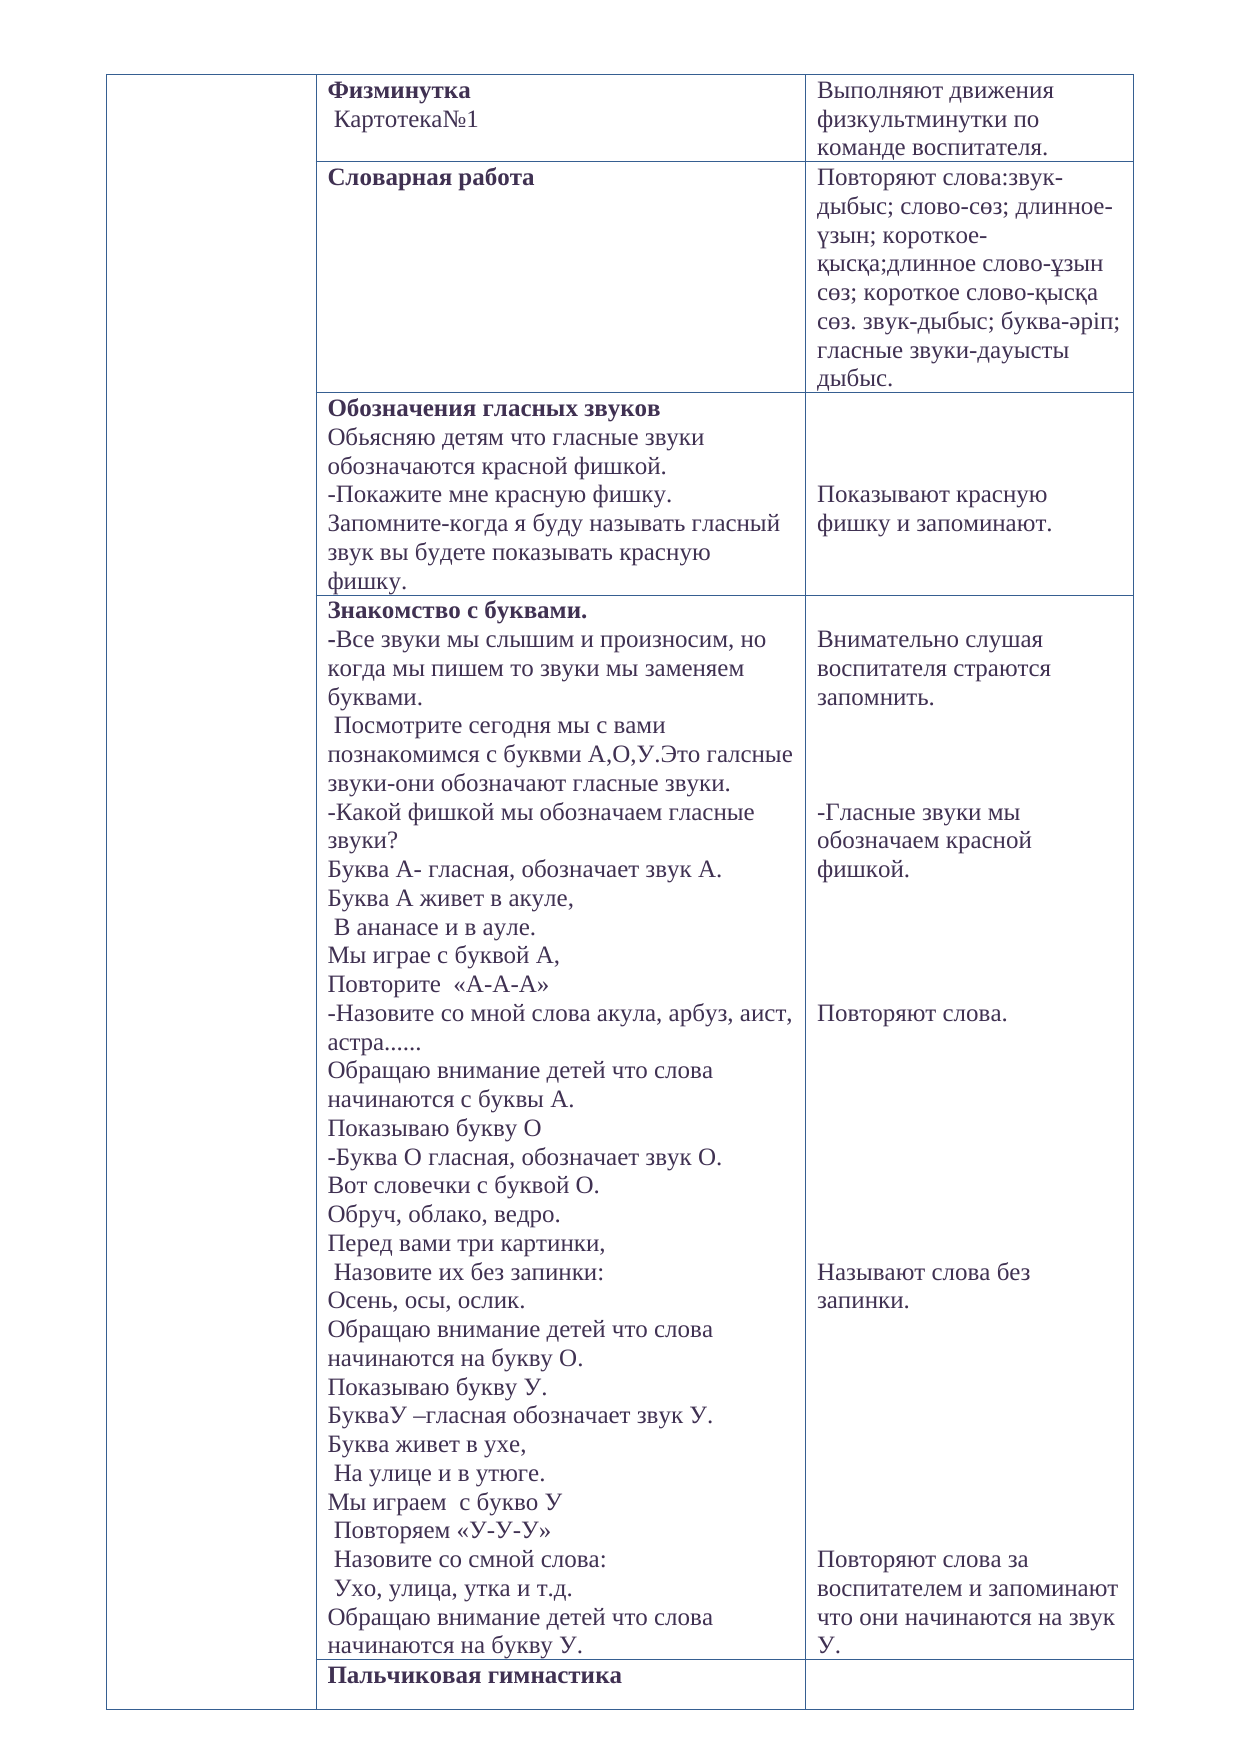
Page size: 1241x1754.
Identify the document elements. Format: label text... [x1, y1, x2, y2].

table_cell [317, 1660, 805, 1708]
table_cell Физминутка Картотека№1 [317, 75, 805, 161]
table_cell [806, 1660, 1133, 1708]
table_cell Выполняют движения физкультминутки по команде воспитателя. [806, 75, 1133, 161]
table_cell Знакомство с буквами. -Все звуки мы слышим и произносим, но когда мы пишем то звуки мы заменяем буквами. Посмотрите сегодня мы с вами познакомимся с буквми А,О,У.Это галсные звуки-они обозначают гласные звуки. -Какой фишкой мы обозначаем гласные звуки? Буква А- гласная, обозначает звук А. Буква А живет в акуле, В ананасе и в ауле. Мы играе с буквой А, Повторите «А-А-А» -Назовите со мной слова акула, арбуз, аист, астра...... Обращаю внимание детей что слова начинаются с буквы А. Показываю букву О -Буква О гласная, обозначает звук О. Вот словечки с буквой О. Обруч, облако, ведро. Перед вами три картинки, Назовите их без запинки: Осень, осы, ослик. Обращаю внимание детей что слова начинаются на букву О. Показываю букву У. БукваУ –гласная обозначает звук У. Буква живет в ухе, На улице и в утюге. Мы играем с букво У Повторяем «У-У-У» Назовите со смной слова: Ухо, улица, утка и т.д. Обращаю внимание детей что слова начинаются на букву У. [317, 596, 805, 1659]
table_cell Обозначения гласных звуков Обьясняю детям что гласные звуки обозначаются красной фишкой. -Покажите мне красную фишку. Запомните-когда я буду называть гласный звук вы будете показывать красную фишку. [317, 393, 805, 594]
table_cell Повторяют слова:звук-дыбыс; слово-сөз; длинное-үзын; короткое-қысқа;длинное слово-ұзын сөз; короткое слово-қысқа сөз. звук-дыбыс; буква-әріп; гласные звуки-дауысты дыбыс. [806, 162, 1133, 392]
table_cell Показывают красную фишку и запоминают. [806, 393, 1133, 594]
table_cell Внимательно слушая воспитателя страются запомнить. -Гласные звуки мы обозначаем красной фишкой. Повторяют слова. Называют слова без запинки. Повторяют слова за воспитателем и запоминают что они начинаются на звук У. [806, 596, 1133, 1659]
table_cell Словарная работа [317, 162, 805, 392]
